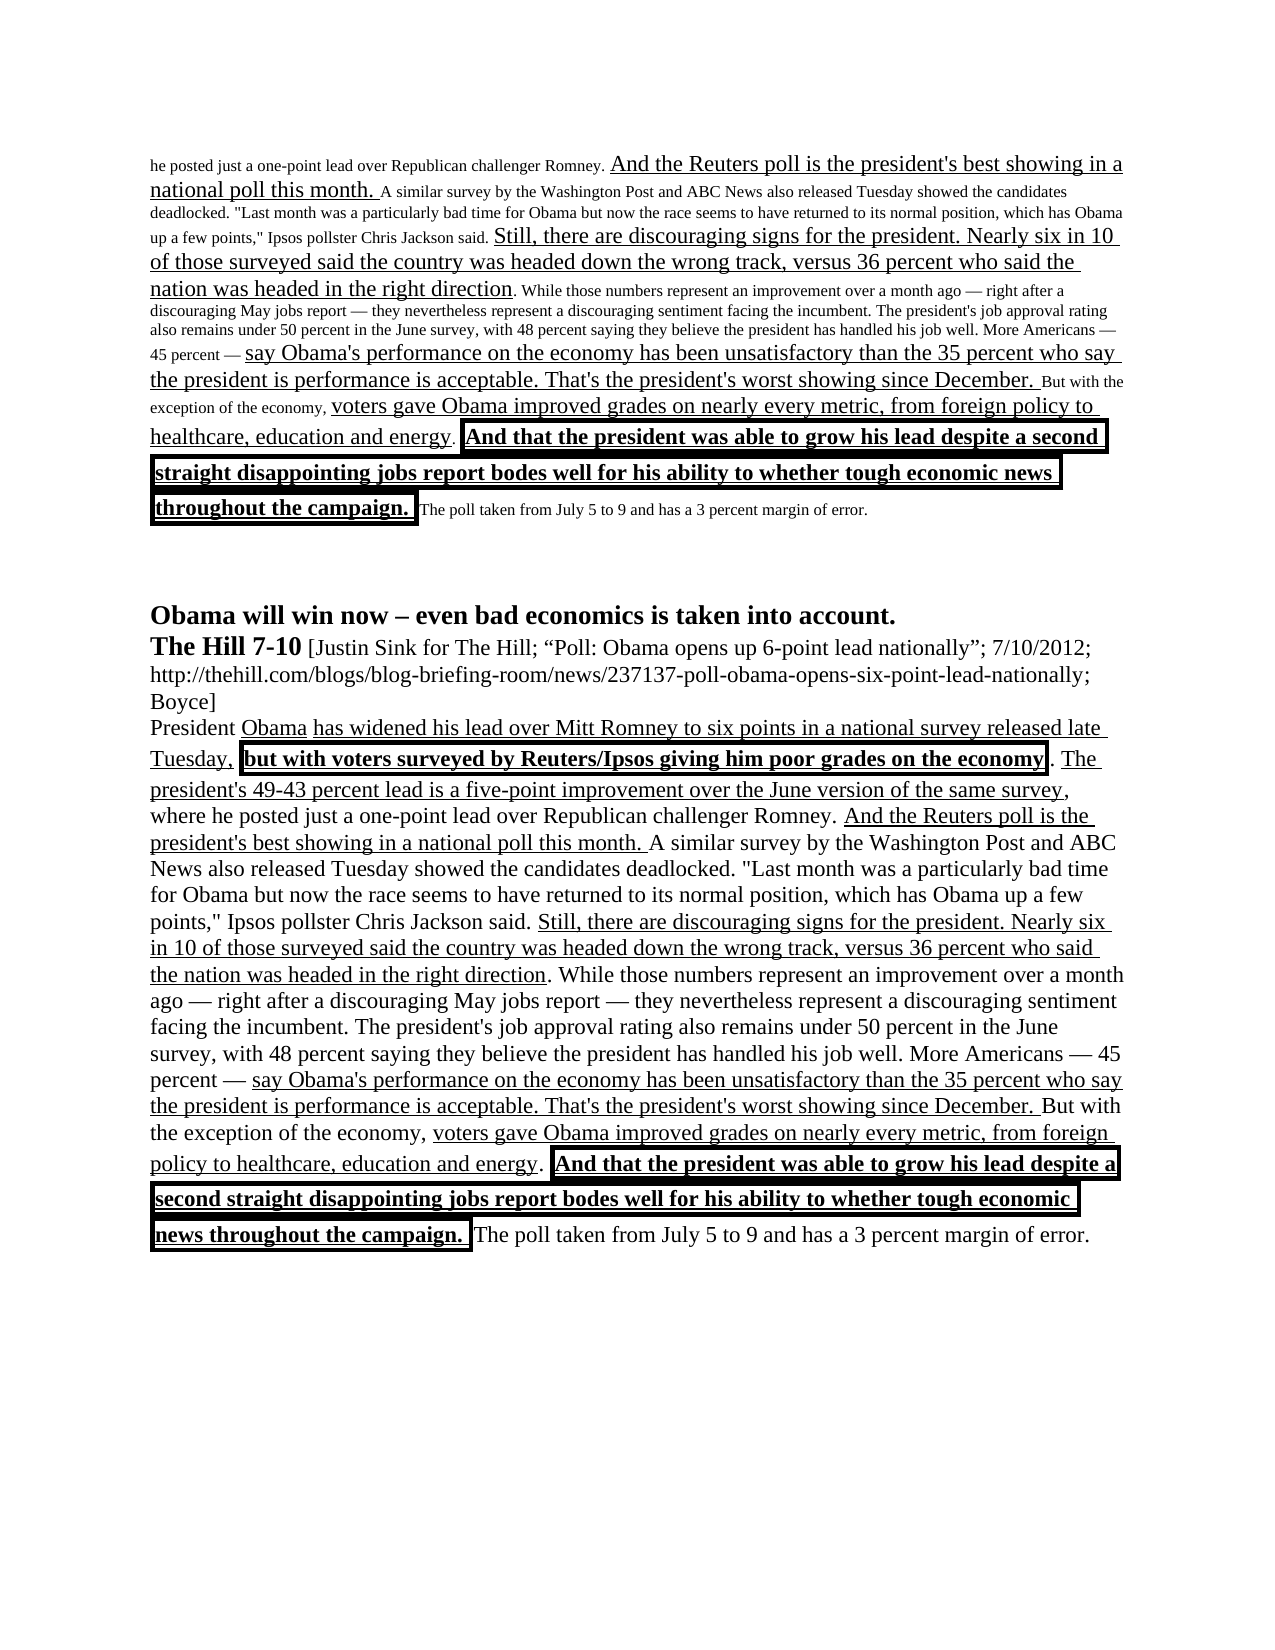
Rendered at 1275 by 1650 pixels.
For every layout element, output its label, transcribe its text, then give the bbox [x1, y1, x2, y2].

text The Hill 7-10 [Justin Sink for The Hill; “Poll: Obama opens up 6-point lead nationally”; 7/10/2012; http://thehill.com/blogs/blog-briefing-room/news/237137-poll-obama-opens-six-point-lead-nationally; Boyce] [150, 630, 1125, 714]
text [150, 150, 1125, 526]
subtitle Obama will win now – even bad economics is taken into account. [150, 599, 1125, 630]
